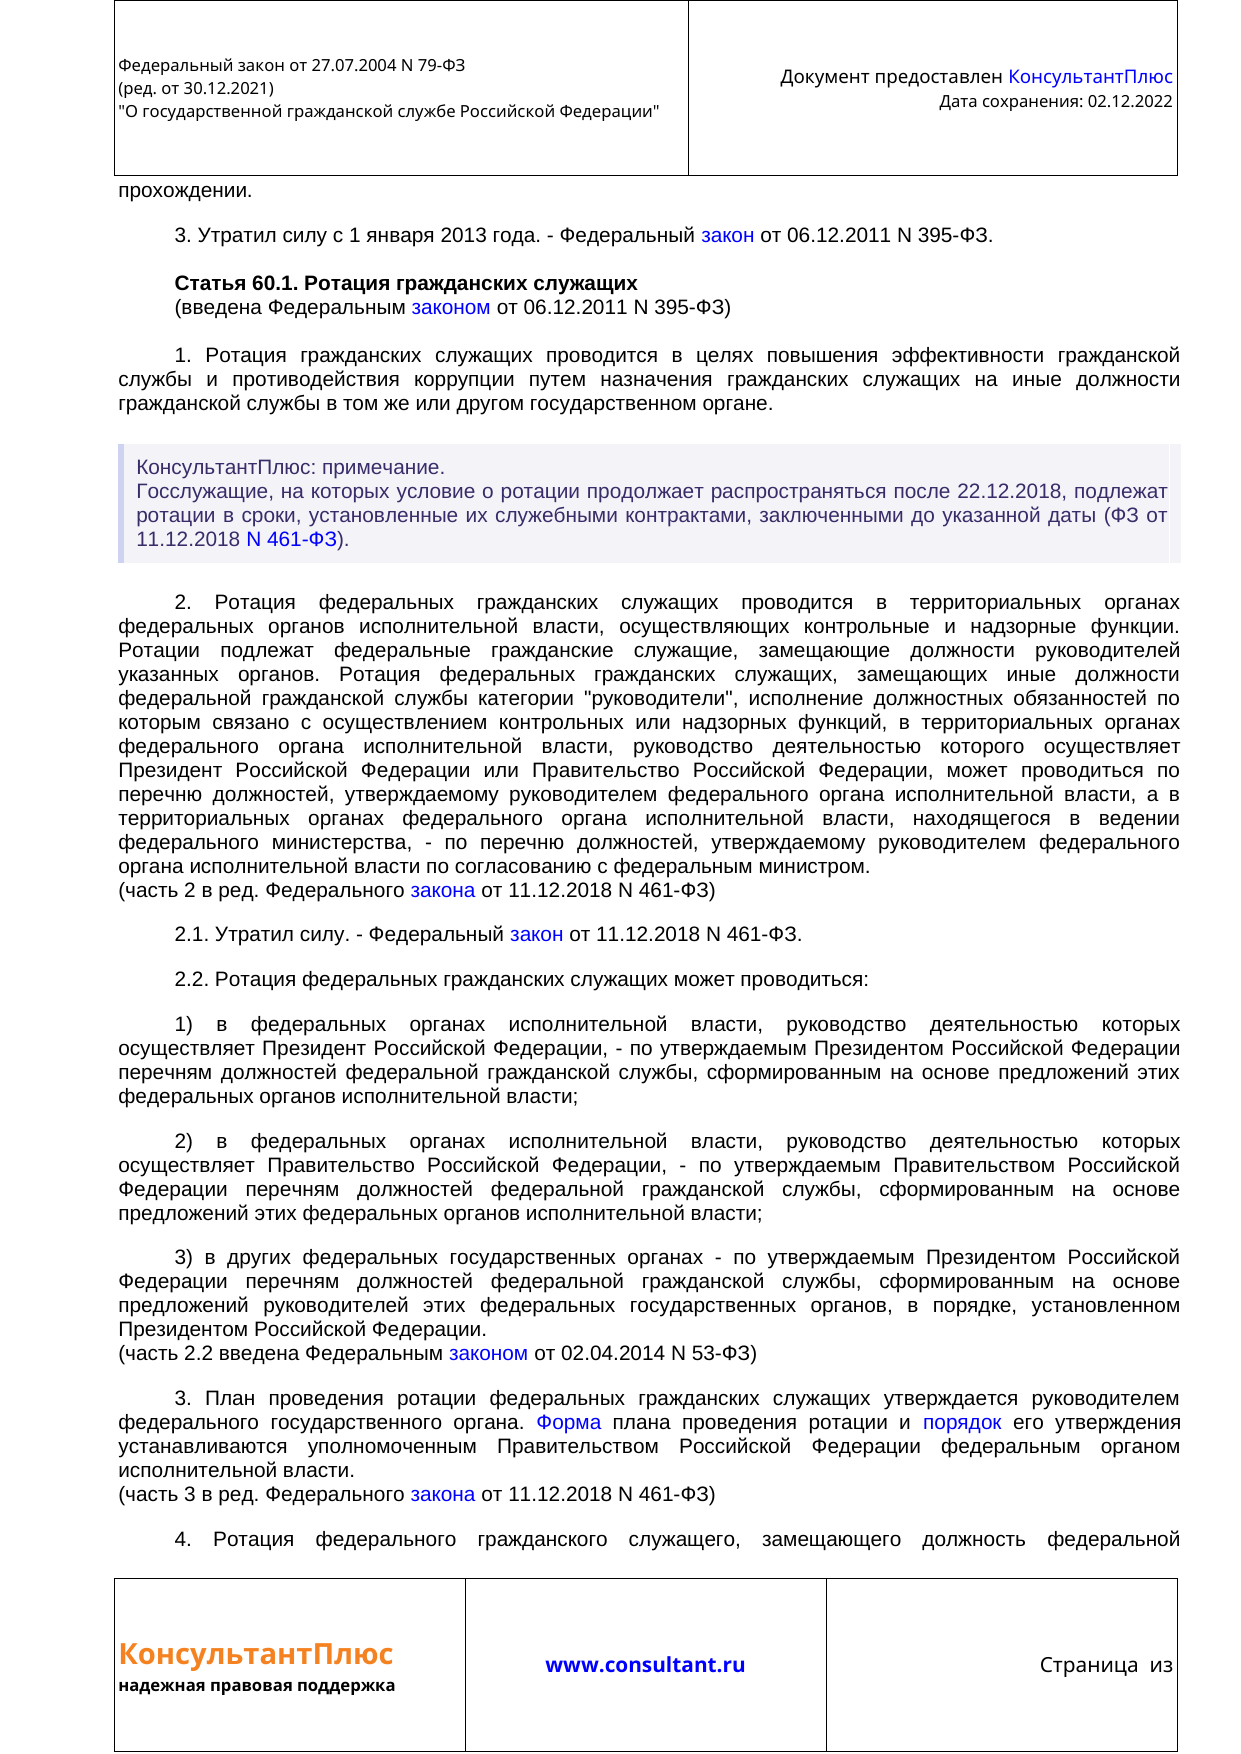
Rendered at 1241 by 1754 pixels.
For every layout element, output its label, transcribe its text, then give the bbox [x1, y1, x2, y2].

title Статья 60.1. Ротация гражданских служащих [118, 271, 1181, 295]
text 3. Утратил силу с 1 января 2013 года. - Федеральный закон от 06.12.2011 N 395-ФЗ. [118, 223, 1181, 247]
text (введена Федеральным законом от 06.12.2011 N 395-ФЗ) [118, 295, 1181, 319]
table_header [118, 444, 124, 563]
text 2.2. Ротация федеральных гражданских служащих может проводиться: [118, 967, 1181, 991]
text 2. Ротация федеральных гражданских служащих проводится в территориальных органах федеральных органов исполнительной власти, осуществляющих контрольные и надзорные функции. Ротации подлежат федеральные гражданские служащие, замещающие должности руководителей указанных органов. Ротация федеральных гражданских служащих, замещающих иные должности федеральной гражданской службы категории "руководители", исполнение должностных обязанностей по которым связано с осуществлением контрольных или надзорных функций, в территориальных органах федерального органа исполнительной власти, руководство деятельностью которого осуществляет Президент Российской Федерации или Правительство Российской Федерации, может проводиться по перечню должностей, утверждаемому руководителем федерального органа исполнительной власти, а в территориальных органах федерального органа исполнительной власти, находящегося в ведении федерального министерства, - по перечню должностей, утверждаемому руководителем федерального органа исполнительной власти по согласованию с федеральным министром. [118, 590, 1181, 877]
text (часть 2.2 введена Федеральным законом от 02.04.2014 N 53-ФЗ) [118, 1341, 1181, 1365]
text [118, 1526, 1181, 1550]
text (часть 3 в ред. Федерального закона от 11.12.2018 N 461-ФЗ) [118, 1482, 1181, 1506]
text 2) в федеральных органах исполнительной власти, руководство деятельностью которых осуществляет Правительство Российской Федерации, - по утверждаемым Правительством Российской Федерации перечням должностей федеральной гражданской службы, сформированным на основе предложений этих федеральных органов исполнительной власти; [118, 1128, 1181, 1224]
text 3. План проведения ротации федеральных гражданских служащих утверждается руководителем федерального государственного органа. Форма плана проведения ротации и порядок его утверждения устанавливаются уполномоченным Правительством Российской Федерации федеральным органом исполнительной власти. [118, 1386, 1181, 1482]
table_header [1170, 444, 1181, 563]
text (часть 2 в ред. Федерального закона от 11.12.2018 N 461-ФЗ) [118, 877, 1181, 901]
table_header КонсультантПлюс: примечание. Госслужащие, на которых условие о ротации продолжает распространяться после 22.12.2018, подлежат ротации в сроки, установленные их служебными контрактами, заключенными до указанной даты (ФЗ от 11.12.2018 N 461-ФЗ). [136, 444, 1169, 563]
text 1. Ротация гражданских служащих проводится в целях повышения эффективности гражданской службы и противодействия коррупции путем назначения гражданских служащих на иные должности гражданской службы в том же или другом государственном органе. [118, 343, 1181, 415]
text 2.1. Утратил силу. - Федеральный закон от 11.12.2018 N 461-ФЗ. [118, 922, 1181, 946]
text 1) в федеральных органах исполнительной власти, руководство деятельностью которых осуществляет Президент Российской Федерации, - по утверждаемым Президентом Российской Федерации перечням должностей федеральной гражданской службы, сформированным на основе предложений этих федеральных органов исполнительной власти; [118, 1012, 1181, 1108]
table_header [124, 444, 136, 563]
text 3) в других федеральных государственных органах - по утверждаемым Президентом Российской Федерации перечням должностей федеральной гражданской службы, сформированным на основе предложений руководителей этих федеральных государственных органов, в порядке, установленном Президентом Российской Федерации. [118, 1245, 1181, 1341]
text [118, 178, 1181, 202]
